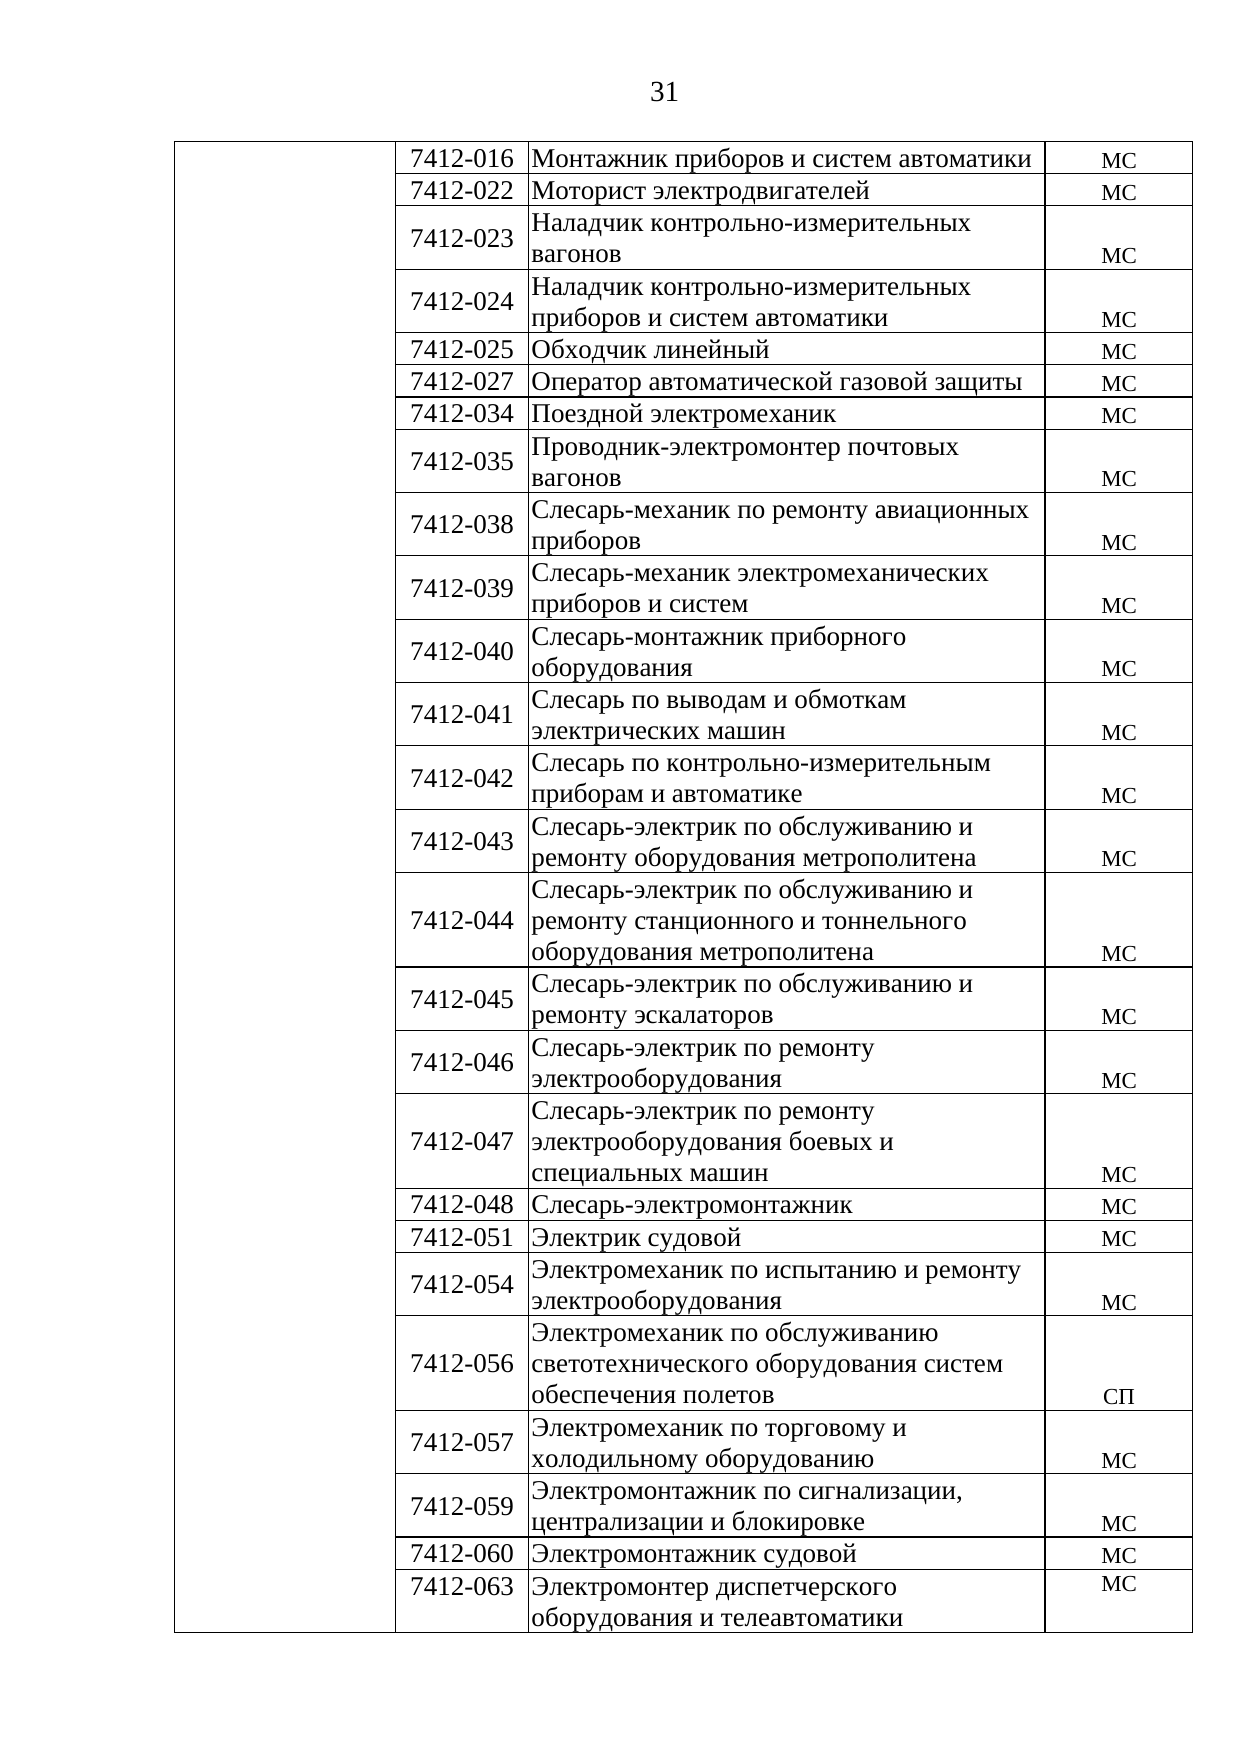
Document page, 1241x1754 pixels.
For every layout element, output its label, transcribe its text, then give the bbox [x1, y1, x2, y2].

table_cell 7412-039 [396, 556, 528, 618]
table_cell МС [1046, 333, 1192, 364]
table_cell Монтажник приборов и систем автоматики [529, 142, 1044, 173]
table_cell МС [1046, 430, 1192, 492]
table_cell МС [1046, 270, 1192, 332]
table_cell 7412-025 [396, 333, 528, 364]
table_cell Проводник-электромонтер почтовых вагонов [529, 430, 1044, 492]
table_cell 7412-038 [396, 493, 528, 555]
table_cell МС [1046, 556, 1192, 618]
table_cell МС [1046, 174, 1192, 205]
table_cell МС [1046, 1474, 1192, 1536]
table_cell МС [1046, 1189, 1192, 1220]
table_cell Слесарь по контрольно-измерительным приборам и автоматике [529, 746, 1044, 808]
table_cell 7412-054 [396, 1253, 528, 1315]
table_cell 7412-024 [396, 270, 528, 332]
table_cell Обходчик линейный [529, 333, 1044, 364]
table_cell Электромеханик по испытанию и ремонту электрооборудования [529, 1253, 1044, 1315]
table_cell Слесарь-электрик по ремонту электрооборудования [529, 1031, 1044, 1093]
table_cell 7412-022 [396, 174, 528, 205]
table_cell Слесарь-электрик по ремонту электрооборудования боевых и специальных машин [529, 1094, 1044, 1187]
table_cell 7412-042 [396, 746, 528, 808]
table_cell 7412-048 [396, 1189, 528, 1220]
table_cell МС [1046, 810, 1192, 872]
table_cell 7412-056 [396, 1316, 528, 1410]
table_cell МС [1046, 1411, 1192, 1473]
table_cell Поездной электромеханик [529, 398, 1044, 428]
table_cell Электромонтажник судовой [529, 1538, 1044, 1568]
table_cell МС [1046, 873, 1192, 966]
table_cell Электромеханик по обслуживанию светотехнического оборудования систем обеспечения полетов [529, 1316, 1044, 1410]
table_cell Слесарь-электрик по обслуживанию и ремонту оборудования метрополитена [529, 810, 1044, 872]
table_cell МС [1046, 398, 1192, 428]
table_cell Электромеханик по торговому и холодильному оборудованию [529, 1411, 1044, 1473]
table_cell Электромонтажник по сигнализации, централизации и блокировке [529, 1474, 1044, 1536]
table_cell 7412-046 [396, 1031, 528, 1093]
table_cell Наладчик контрольно-измерительных вагонов [529, 206, 1044, 269]
table_cell 7412-023 [396, 206, 528, 269]
table_cell СП [1046, 1316, 1192, 1410]
table_cell 7412-044 [396, 873, 528, 966]
table_cell МС [1046, 493, 1192, 555]
table_cell Слесарь-монтажник приборного оборудования [529, 620, 1044, 682]
table_cell МС [1046, 1094, 1192, 1187]
table_cell МС [1046, 620, 1192, 682]
table_cell 7412-060 [396, 1538, 528, 1568]
table_cell МС [1046, 968, 1192, 1030]
table_cell 7412-057 [396, 1411, 528, 1473]
table_cell 7412-059 [396, 1474, 528, 1536]
table_cell 7412-043 [396, 810, 528, 872]
table_cell МС [1046, 1538, 1192, 1568]
table_cell Слесарь-электрик по обслуживанию и ремонту станционного и тоннельного оборудования метрополитена [529, 873, 1044, 966]
table_cell Слесарь-механик электромеханических приборов и систем [529, 556, 1044, 618]
table_cell МС [1046, 1031, 1192, 1093]
table_cell 7412-016 [396, 142, 528, 173]
table_cell 7412-040 [396, 620, 528, 682]
table_cell 7412-063 [396, 1570, 528, 1632]
table_cell МС [1046, 683, 1192, 745]
table_cell 7412-045 [396, 968, 528, 1030]
table_cell Моторист электродвигателей [529, 174, 1044, 205]
table_cell Оператор автоматической газовой защиты [529, 365, 1044, 396]
table_cell Наладчик контрольно-измерительных приборов и систем автоматики [529, 270, 1044, 332]
table_cell 7412-034 [396, 398, 528, 428]
table_cell 7412-035 [396, 430, 528, 492]
table_cell МС [1046, 1570, 1192, 1632]
table_cell Электрик судовой [529, 1221, 1044, 1252]
table_cell Электромонтер диспетчерского оборудования и телеавтоматики [529, 1570, 1044, 1632]
table_cell МС [1046, 142, 1192, 173]
table_cell МС [1046, 1253, 1192, 1315]
table_cell МС [1046, 746, 1192, 808]
table_cell 7412-051 [396, 1221, 528, 1252]
table_cell 7412-047 [396, 1094, 528, 1187]
table_cell 7412-027 [396, 365, 528, 396]
table_cell МС [1046, 365, 1192, 396]
table_cell Слесарь-электрик по обслуживанию и ремонту эскалаторов [529, 968, 1044, 1030]
table_cell МС [1046, 1221, 1192, 1252]
table_cell Слесарь по выводам и обмоткам электрических машин [529, 683, 1044, 745]
table_cell Слесарь-механик по ремонту авиационных приборов [529, 493, 1044, 555]
table_cell МС [1046, 206, 1192, 269]
table_cell Слесарь-электромонтажник [529, 1189, 1044, 1220]
table_cell 7412-041 [396, 683, 528, 745]
